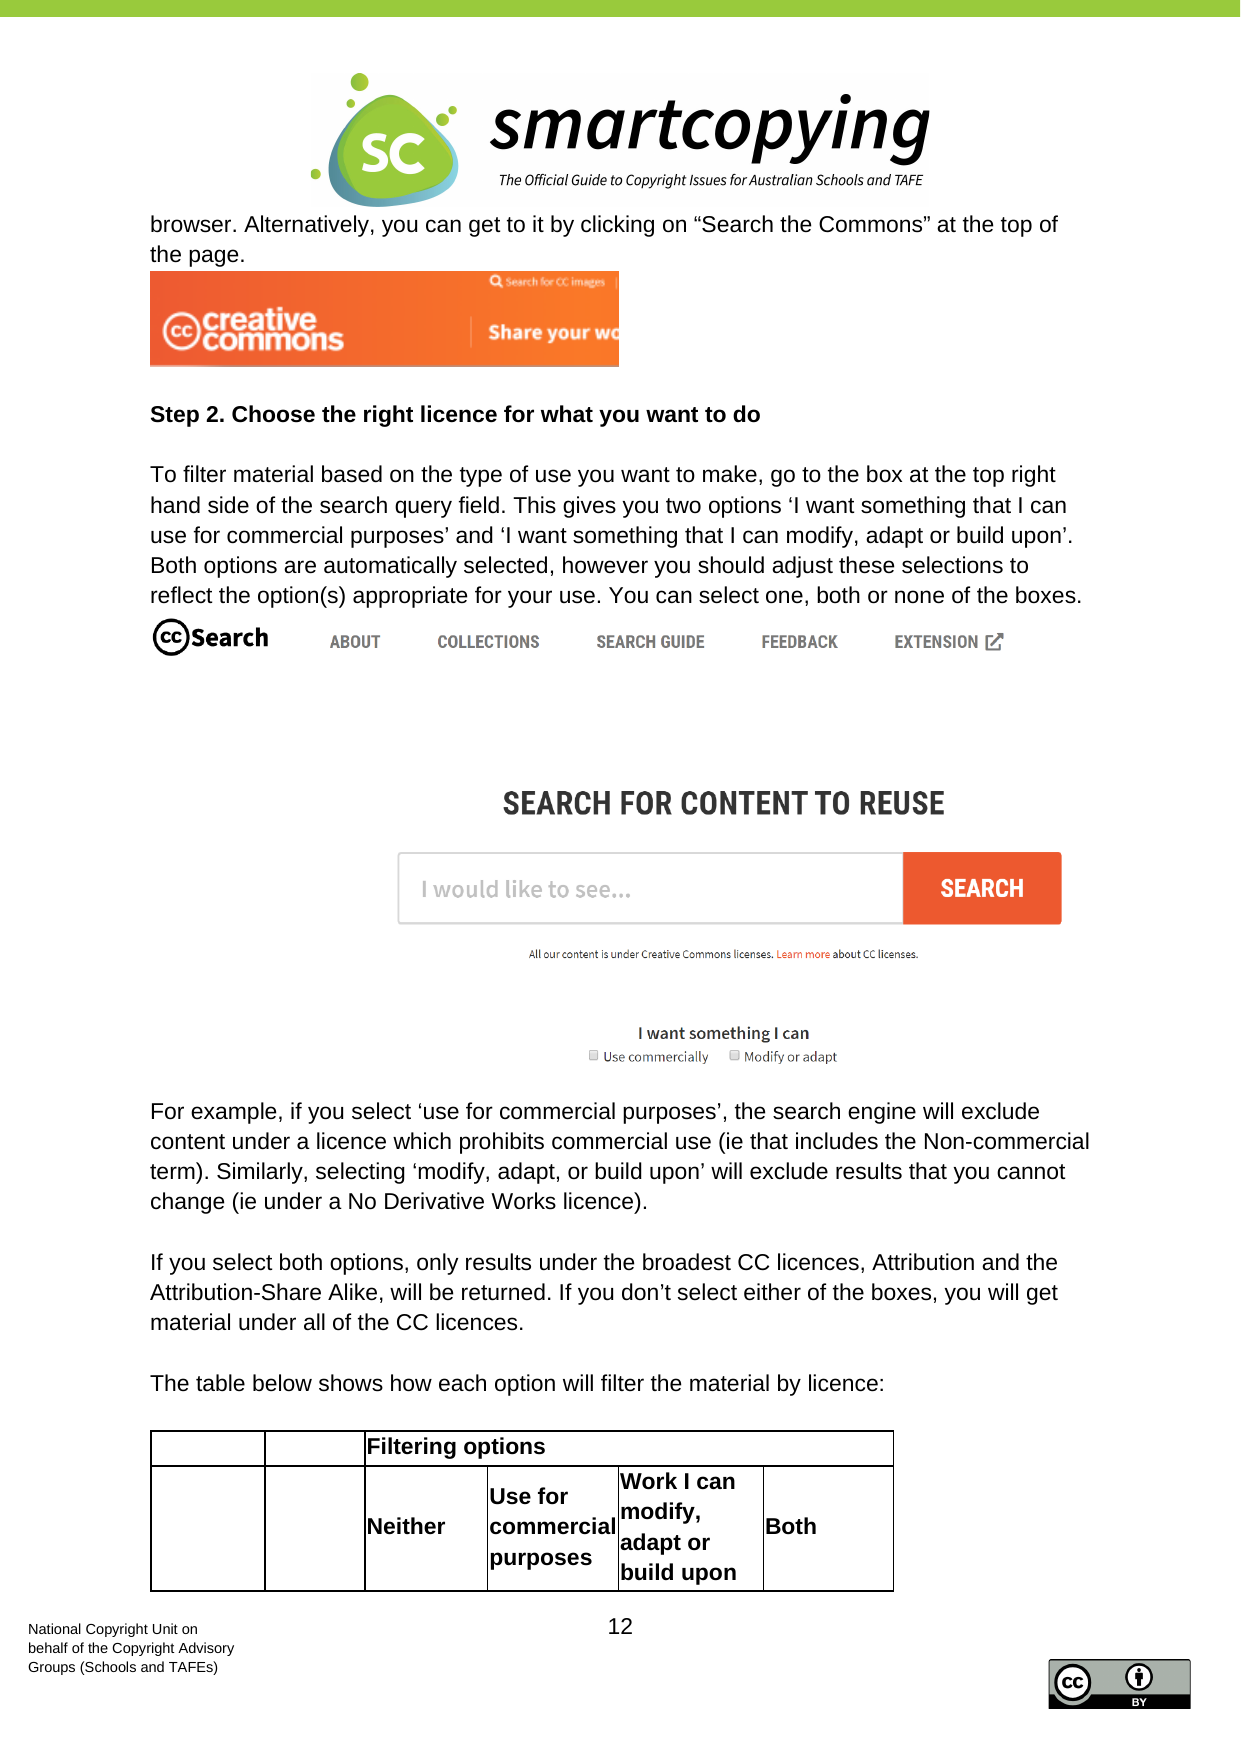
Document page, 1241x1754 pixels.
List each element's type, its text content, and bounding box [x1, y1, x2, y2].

picture [150, 271, 619, 367]
text The table below shows how each option will filter the material by licence: [150, 1369, 1090, 1396]
table_cell Use for commercial purposes [488, 1467, 618, 1590]
picture [310, 73, 930, 207]
text If you select both options, only results under the broadest CC licences, Attribution and the Attribution-Share Alike, will be returned. If you don’t select either of the boxes, you will get material under all of the CC licences. [150, 1249, 1090, 1336]
picture [1048, 1659, 1191, 1709]
text Step 2. Choose the right licence for what you want to do [150, 401, 1090, 427]
text To filter material based on the type of use you want to make, go to the box at the top right hand side of the search query field. This gives you two options ‘I want something that I can use for commercial purposes’ and ‘I want something that I can modify, adapt or build upon’. Both options are automatically selected, however you should adjust these selections to reflect the option(s) appropriate for your use. You can select one, both or none of the boxes. [150, 461, 1090, 609]
picture [150, 612, 1091, 1094]
text For example, if you select ‘use for commercial purposes’, the search engine will exclude content under a licence which prohibits commercial use (ie that includes the Non-commercial term). Similarly, selecting ‘modify, adapt, or build upon’ will exclude results that you cannot change (ie under a No Derivative Works licence). [150, 1098, 1090, 1215]
table_cell [266, 1467, 364, 1590]
table_header [266, 1432, 364, 1465]
table_header [152, 1432, 264, 1465]
table_header Filtering options [366, 1432, 893, 1465]
table_cell [152, 1467, 264, 1590]
table_cell Neither [366, 1467, 487, 1590]
table_cell Both [764, 1467, 893, 1590]
table_cell Work I can modify, adapt or build upon [619, 1467, 763, 1590]
picture [0, 0, 1241, 17]
